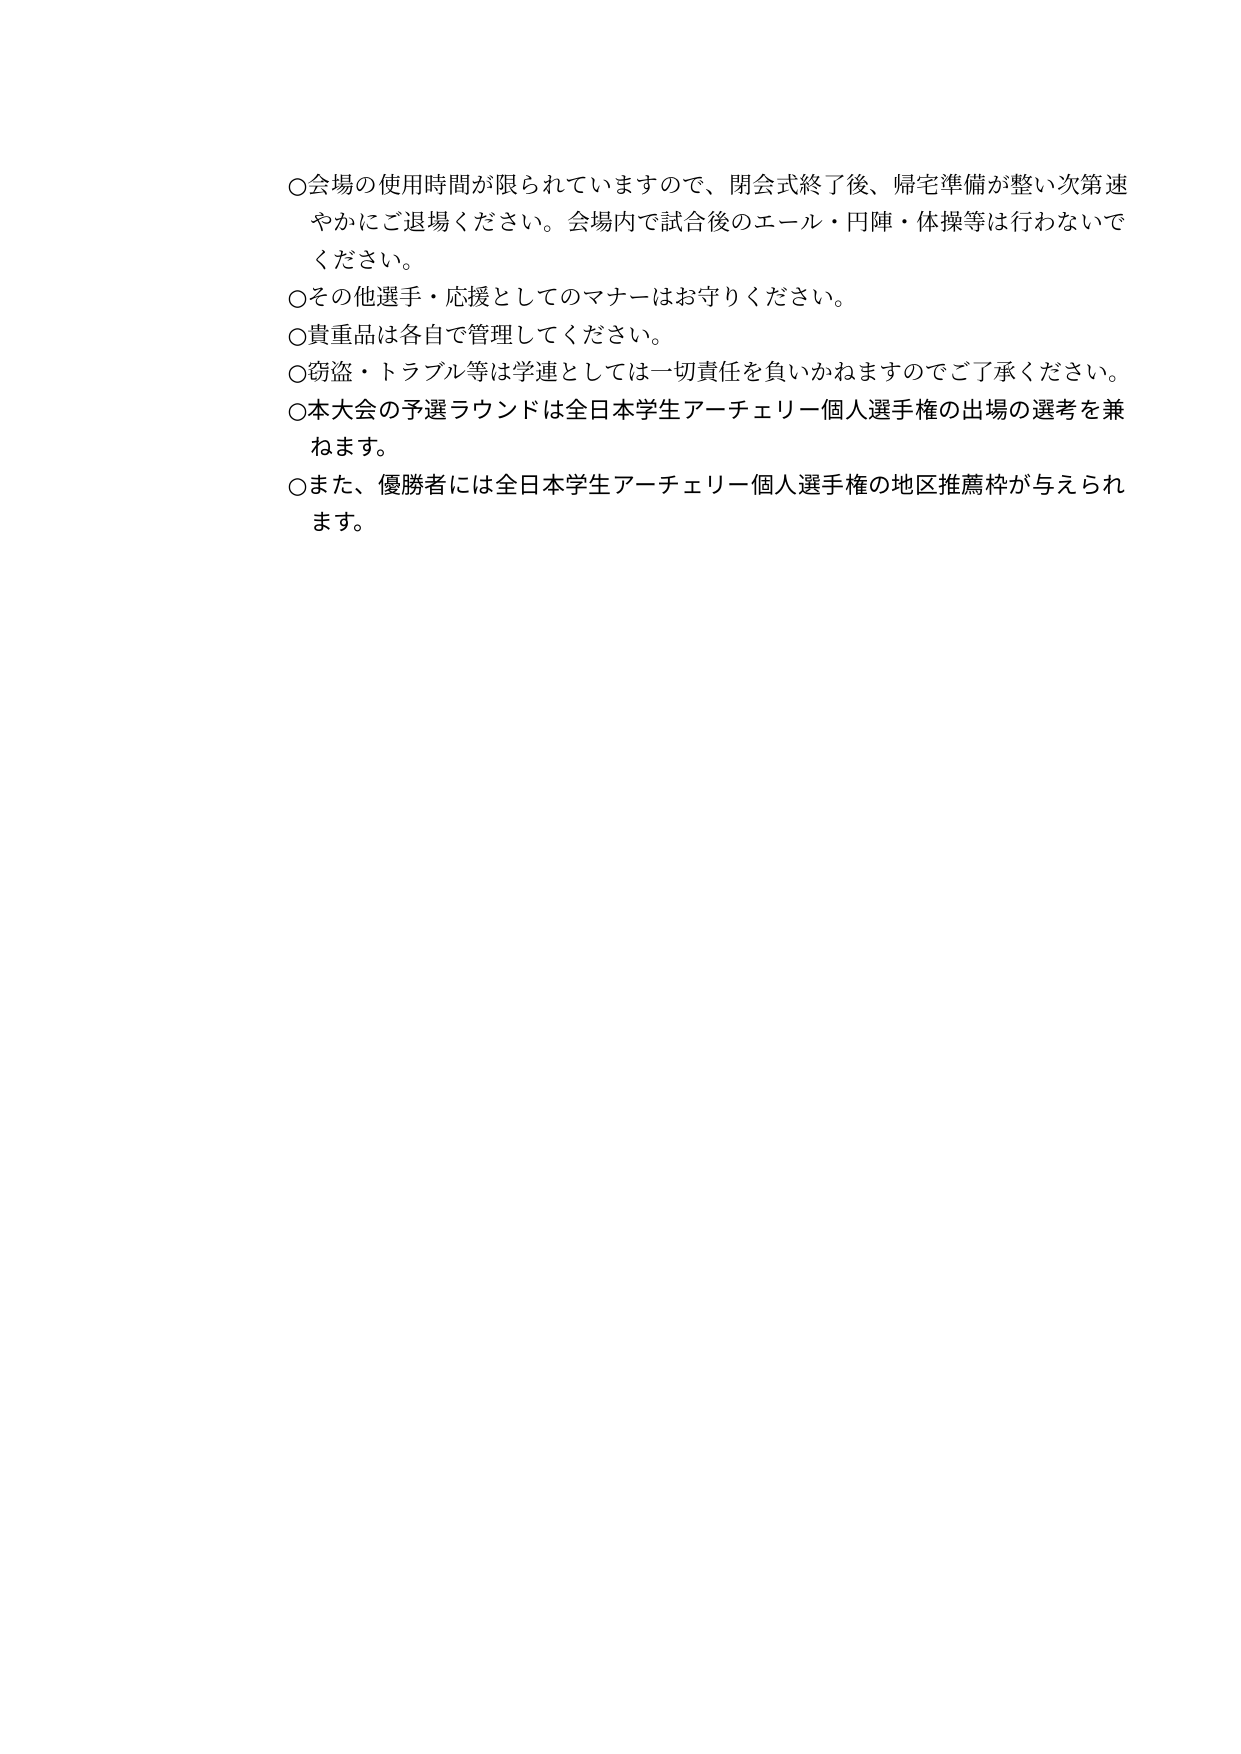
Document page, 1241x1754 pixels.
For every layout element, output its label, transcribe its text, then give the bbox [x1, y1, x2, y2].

list ○窃盗・トラブル等は学連としては一切責任を負いかねますのでご了承ください。 [287, 352, 1128, 389]
list ○また、優勝者には全日本学生アーチェリー個人選手権の地区推薦枠が与えられます。 [287, 464, 1128, 539]
list ○貴重品は各自で管理してください。 [287, 314, 1128, 352]
list ○本大会の予選ラウンドは全日本学生アーチェリー個人選手権の出場の選考を兼ねます。 [287, 389, 1128, 464]
list ○その他選手・応援としてのマナーはお守りください。 [287, 277, 1128, 314]
list ○会場の使用時間が限られていますので、閉会式終了後、帰宅準備が整い次第速やかにご退場ください。会場内で試合後のエール・円陣・体操等は行わないでください。 [287, 164, 1128, 277]
